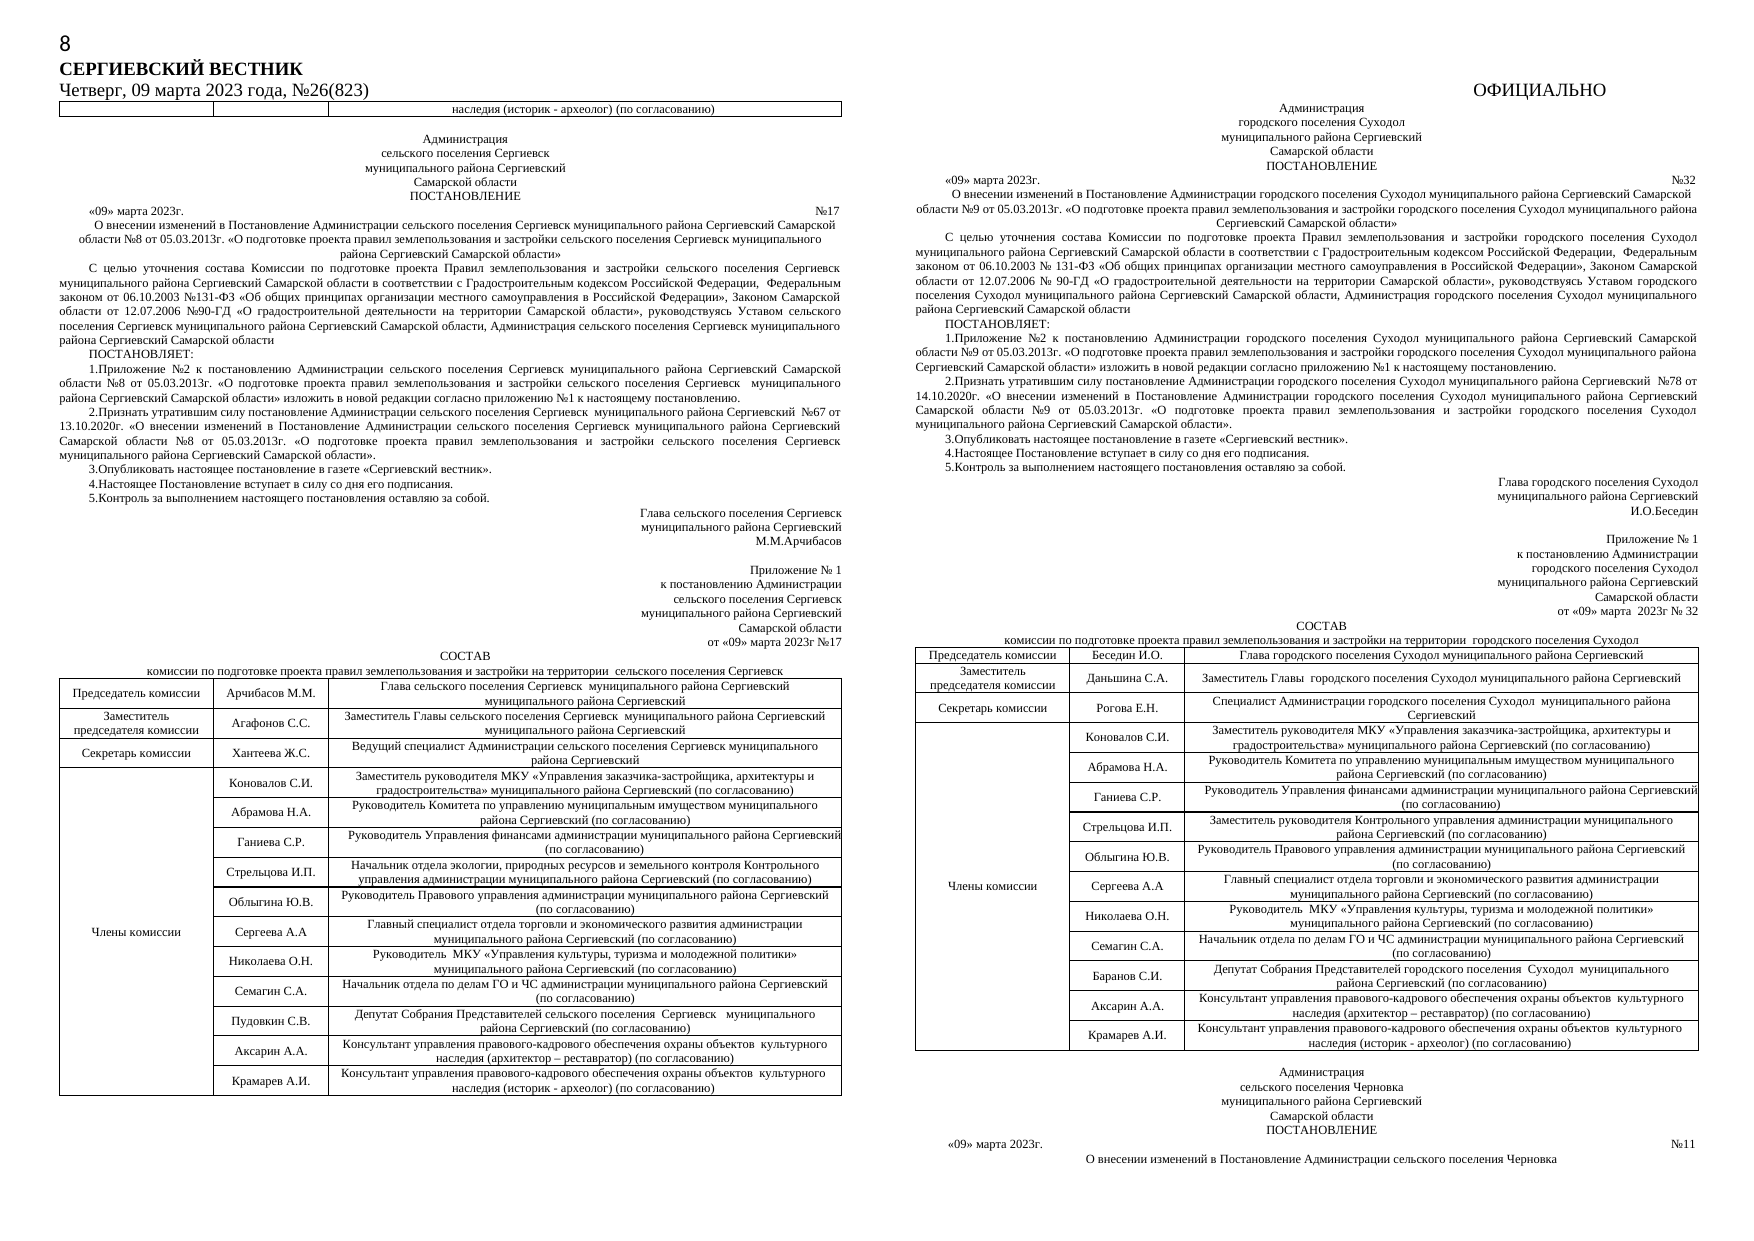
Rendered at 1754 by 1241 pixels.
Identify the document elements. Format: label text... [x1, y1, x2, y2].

table_cell Заместитель руководителя МКУ «Управления заказчика-застройщика, архитектуры и градостроительства» муниципального района Сергиевский (по согласованию) [329, 768, 841, 797]
table_cell Сергеева А.А [214, 917, 328, 946]
table_cell Главный специалист отдела торговли и экономического развития администрации муниципального района Сергиевский (по согласованию) [1185, 872, 1698, 901]
table_cell Стрельцова И.П. [214, 858, 328, 886]
table_cell Депутат Собрания Представителей городского поселения Суходол муниципального района Сергиевский (по согласованию) [1185, 961, 1698, 990]
text Глава сельского поселения Сергиевск [59, 505, 842, 520]
table_cell Руководитель МКУ «Управления культуры, туризма и молодежной политики» муниципального района Сергиевский (по согласованию) [329, 947, 841, 976]
text городского поселения Суходол [915, 561, 1698, 575]
text «09» марта 2023г. №11 [915, 1137, 1698, 1151]
text Глава городского поселения Суходол [915, 474, 1698, 489]
text Приложение № 1 [59, 563, 842, 577]
table_cell Стрельцова И.П. [1070, 813, 1184, 841]
table_cell Пудовкин С.В. [214, 1007, 328, 1035]
table_cell Руководитель Управления финансами администрации муниципального района Сергиевский (по согласованию) [1185, 783, 1698, 811]
table_cell Заместитель Главы сельского поселения Сергиевск муниципального района Сергиевский муниципального района Сергиевский [329, 709, 841, 737]
table_cell Облыгина Ю.В. [1070, 842, 1184, 871]
table_header Беседин И.О. [1070, 648, 1184, 662]
text «09» марта 2023г. №32 [915, 173, 1698, 187]
text 1.Приложение №2 к постановлению Администрации сельского поселения Сергиевск муниципального района Сергиевский Самарской области №8 от 05.03.2013г. «О подготовке проекта правил землепользования и застройки сельского поселения Сергиевск муниципального района Сергиевский Самарской области» изложить в новой редакции согласно приложению №1 к настоящему постановлению. [59, 362, 842, 405]
text С целью уточнения состава Комиссии по подготовке проекта Правил землепользования и застройки городского поселения Суходол муниципального района Сергиевский Самарской области в соответствии с Градостроительным кодексом Российской Федерации, Федеральным законом от 06.10.2003 № 131-ФЗ «Об общих принципах организации местного самоуправления в Российской Федерации», Законом Самарской области от 12.07.2006 № 90-ГД «О градостроительной деятельности на территории Самарской области», руководствуясь Уставом городского поселения Суходол муниципального района Сергиевский Самарской области, Администрация городского поселения Суходол муниципального района Сергиевский Самарской области [915, 230, 1698, 316]
text комиссии по подготовке проекта правил землепользования и застройки на территории сельского поселения Сергиевск [59, 663, 842, 678]
table_cell Члены комиссии [60, 768, 213, 1095]
table_cell Ганиева С.Р. [1070, 783, 1184, 811]
text сельского поселения Черновка [915, 1079, 1698, 1094]
table_cell Даньшина С.А. [1070, 664, 1184, 692]
table_cell Заместитель председателя комиссии [916, 664, 1069, 692]
table_cell Члены комиссии [916, 723, 1069, 1050]
text О внесении изменений в Постановление Администрации городского поселения Суходол муниципального района Сергиевский Самарской области №9 от 05.03.2013г. «О подготовке проекта правил землепользования и застройки городского поселения Суходол муниципального района Сергиевский Самарской области» [915, 187, 1698, 230]
text СОСТАВ [59, 649, 842, 663]
table_cell Ведущий специалист Администрации сельского поселения Сергиевск муниципального района Сергиевский [329, 739, 841, 767]
text Самарской области [915, 144, 1698, 158]
table_cell Начальник отдела по делам ГО и ЧС администрации муниципального района Сергиевский (по согласованию) [1185, 932, 1698, 960]
table_cell Начальник отдела по делам ГО и ЧС администрации муниципального района Сергиевский (по согласованию) [329, 977, 841, 1006]
text комиссии по подготовке проекта правил землепользования и застройки на территории городского поселения Суходол [915, 633, 1698, 647]
text ПОСТАНОВЛЯЕТ: [915, 316, 1698, 331]
text 4.Настоящее Постановление вступает в силу со дня его подписания. [915, 446, 1698, 460]
table_header Глава сельского поселения Сергиевск муниципального района Сергиевский муниципального района Сергиевский [329, 679, 841, 708]
text О внесении изменений в Постановление Администрации сельского поселения Сергиевск муниципального района Сергиевский Самарской области №8 от 05.03.2013г. «О подготовке проекта правил землепользования и застройки сельского поселения Сергиевск муниципального района Сергиевский Самарской области» [59, 218, 842, 261]
table_cell Руководитель Управления финансами администрации муниципального района Сергиевский (по согласованию) [329, 828, 841, 857]
table_cell Баранов С.И. [1070, 961, 1184, 990]
text М.М.Арчибасов [59, 534, 842, 548]
text Самарской области [915, 1108, 1698, 1123]
text ПОСТАНОВЛЯЕТ: [59, 347, 842, 362]
text муниципального района Сергиевский [915, 1094, 1698, 1108]
text «09» марта 2023г. №17 [59, 203, 842, 218]
text Администрация [915, 1065, 1698, 1079]
table_cell Руководитель Правового управления администрации муниципального района Сергиевский (по согласованию) [329, 888, 841, 916]
text муниципального района Сергиевский [59, 160, 842, 175]
table_cell Абрамова Н.А. [214, 798, 328, 827]
table_cell Сергеева А.А [1070, 872, 1184, 901]
table_cell Крамарев А.И. [214, 1066, 328, 1095]
text И.О.Беседин [915, 503, 1698, 518]
text 3.Опубликовать настоящее постановление в газете «Сергиевский вестник». [915, 431, 1698, 446]
table_cell Николаева О.Н. [214, 947, 328, 976]
text к постановлению Администрации [915, 546, 1698, 561]
table_cell Рогова Е.Н. [1070, 693, 1184, 722]
table_cell Руководитель МКУ «Управления культуры, туризма и молодежной политики» муниципального района Сергиевский (по согласованию) [1185, 902, 1698, 931]
text 4.Настоящее Постановление вступает в силу со дня его подписания. [59, 477, 842, 491]
text от «09» марта 2023г №17 [59, 635, 842, 649]
table_cell Ганиева С.Р. [214, 828, 328, 857]
text 5.Контроль за выполнением настоящего постановления оставляю за собой. [59, 491, 842, 505]
table_cell Заместитель председателя комиссии [60, 709, 213, 737]
text муниципального района Сергиевский [915, 575, 1698, 589]
text Администрация [915, 101, 1698, 115]
text Администрация [59, 132, 842, 146]
table_cell Коновалов С.И. [1070, 723, 1184, 752]
text сельского поселения Сергиевск [59, 592, 842, 606]
text 2.Признать утратившим силу постановление Администрации городского поселения Суходол муниципального района Сергиевский №78 от 14.10.2020г. «О внесении изменений в Постановление Администрации городского поселения Суходол муниципального района Сергиевский Самарской области №9 от 05.03.2013г. «О подготовке проекта правил землепользования и застройки городского поселения Суходол муниципального района Сергиевский Самарской области». [915, 374, 1698, 431]
table_cell Заместитель руководителя МКУ «Управления заказчика-застройщика, архитектуры и градостроительства» муниципального района Сергиевский (по согласованию) [1185, 723, 1698, 752]
text к постановлению Администрации [59, 577, 842, 592]
text 1.Приложение №2 к постановлению Администрации городского поселения Суходол муниципального района Сергиевский Самарской области №9 от 05.03.2013г. «О подготовке проекта правил землепользования и застройки городского поселения Суходол муниципального района Сергиевский Самарской области» изложить в новой редакции согласно приложению №1 к настоящему постановлению. [915, 331, 1698, 374]
table_cell Руководитель Правового управления администрации муниципального района Сергиевский (по согласованию) [1185, 842, 1698, 871]
text Самарской области [59, 175, 842, 189]
table_cell Главный специалист отдела торговли и экономического развития администрации муниципального района Сергиевский (по согласованию) [329, 917, 841, 946]
table_cell Специалист Администрации городского поселения Суходол муниципального района Сергиевский [1185, 693, 1698, 722]
table_cell Заместитель Главы городского поселения Суходол муниципального района Сергиевский [1185, 664, 1698, 692]
table_header Председатель комиссии [916, 648, 1069, 662]
table_cell Семагин С.А. [214, 977, 328, 1006]
table_cell Руководитель Комитета по управлению муниципальным имуществом муниципального района Сергиевский (по согласованию) [329, 798, 841, 827]
table_cell Секретарь комиссии [60, 739, 213, 767]
text сельского поселения Сергиевск [59, 146, 842, 160]
text Приложение № 1 [915, 532, 1698, 546]
text СОСТАВ [915, 618, 1698, 633]
table_cell Консультант управления правового-кадрового обеспечения охраны объектов культурного наследия (историк - археолог) (по согласованию) [329, 1066, 841, 1095]
table_cell Аксарин А.А. [214, 1036, 328, 1065]
table_cell Консультант управления правового-кадрового обеспечения охраны объектов культурного наследия (историк - археолог) (по согласованию) [1185, 1021, 1698, 1050]
text муниципального района Сергиевский [915, 129, 1698, 144]
table_header Председатель комиссии [60, 679, 213, 708]
text С целью уточнения состава Комиссии по подготовке проекта Правил землепользования и застройки сельского поселения Сергиевск муниципального района Сергиевский Самарской области в соответствии с Градостроительным кодексом Российской Федерации, Федеральным законом от 06.10.2003 №131-ФЗ «Об общих принципах организации местного самоуправления в Российской Федерации», Законом Самарской области от 12.07.2006 №90-ГД «О градостроительной деятельности на территории Самарской области», руководствуясь Уставом сельского поселения Сергиевск муниципального района Сергиевский Самарской области, Администрация сельского поселения Сергиевск муниципального района Сергиевский Самарской области [59, 261, 842, 347]
table_cell Хантеева Ж.С. [214, 739, 328, 767]
text городского поселения Суходол [915, 115, 1698, 129]
text 2.Признать утратившим силу постановление Администрации сельского поселения Сергиевск муниципального района Сергиевский №67 от 13.10.2020г. «О внесении изменений в Постановление Администрации сельского поселения Сергиевск муниципального района Сергиевский Самарской области №8 от 05.03.2013г. «О подготовке проекта правил землепользования и застройки сельского поселения Сергиевск муниципального района Сергиевский Самарской области». [59, 405, 842, 462]
table_cell Руководитель Комитета по управлению муниципальным имуществом муниципального района Сергиевский (по согласованию) [1185, 753, 1698, 782]
table_cell Заместитель руководителя Контрольного управления администрации муниципального района Сергиевский (по согласованию) [1185, 813, 1698, 841]
text Самарской области [59, 620, 842, 635]
table_cell Агафонов С.С. [214, 709, 328, 737]
text муниципального района Сергиевский [59, 520, 842, 534]
table_header Глава городского поселения Суходол муниципального района Сергиевский [1185, 648, 1698, 662]
text муниципального района Сергиевский [915, 489, 1698, 503]
text 5.Контроль за выполнением настоящего постановления оставляю за собой. [915, 460, 1698, 474]
table_cell Секретарь комиссии [916, 693, 1069, 722]
table_cell Коновалов С.И. [214, 768, 328, 797]
text муниципального района Сергиевский [59, 606, 842, 620]
text О внесении изменений в Постановление Администрации сельского поселения Черновка [915, 1151, 1698, 1166]
table_cell Консультант управления правового-кадрового обеспечения охраны объектов культурного наследия (архитектор – реставратор) (по согласованию) [329, 1036, 841, 1065]
table_cell Облыгина Ю.В. [214, 888, 328, 916]
table_cell Начальник отдела экологии, природных ресурсов и земельного контроля Контрольного управления администрации муниципального района Сергиевский (по согласованию) [329, 858, 841, 886]
table_cell Депутат Собрания Представителей сельского поселения Сергиевск муниципального района Сергиевский (по согласованию) [329, 1007, 841, 1035]
text ПОСТАНОВЛЕНИЕ [915, 1123, 1698, 1137]
text ПОСТАНОВЛЕНИЕ [915, 158, 1698, 173]
table_cell Николаева О.Н. [1070, 902, 1184, 931]
table_cell Абрамова Н.А. [1070, 753, 1184, 782]
text ПОСТАНОВЛЕНИЕ [59, 189, 842, 203]
table_cell Консультант управления правового-кадрового обеспечения охраны объектов культурного наследия (архитектор – реставратор) (по согласованию) [1185, 991, 1698, 1020]
table_cell Аксарин А.А. [1070, 991, 1184, 1020]
table_cell Крамарев А.И. [1070, 1021, 1184, 1050]
text Самарской области [915, 589, 1698, 604]
table_cell Семагин С.А. [1070, 932, 1184, 960]
table_cell Крамарев А.И. [214, 102, 328, 116]
text от «09» марта 2023г № 32 [915, 604, 1698, 618]
text 3.Опубликовать настоящее постановление в газете «Сергиевский вестник». [59, 462, 842, 477]
table_header Арчибасов М.М. [214, 679, 328, 708]
